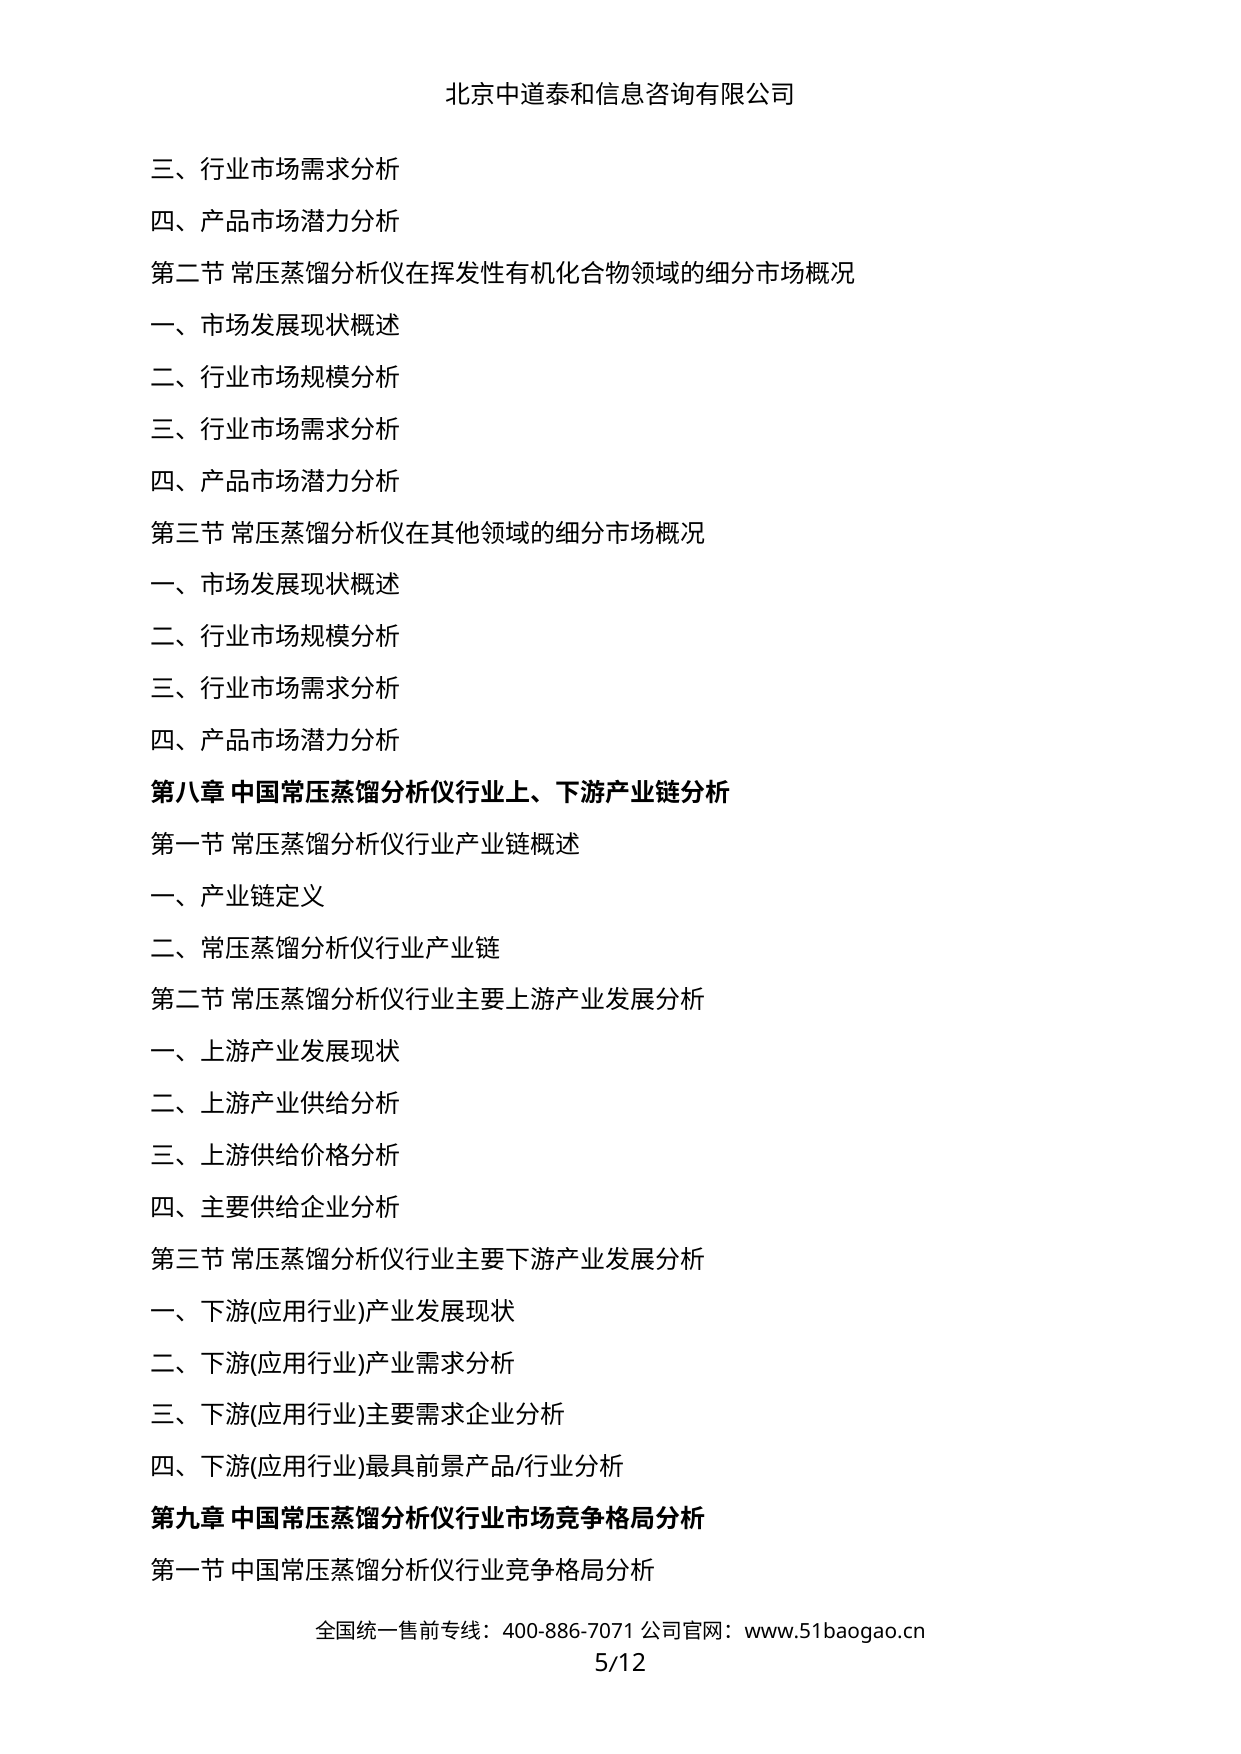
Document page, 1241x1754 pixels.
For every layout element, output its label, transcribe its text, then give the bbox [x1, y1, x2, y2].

text 二、下游(应用行业)产业需求分析 [150, 1343, 1090, 1379]
text 第九章 中国常压蒸馏分析仪行业市场竞争格局分析 [150, 1499, 1090, 1535]
text 一、上游产业发展现状 [150, 1032, 1090, 1068]
text 第一节 常压蒸馏分析仪行业产业链概述 [150, 824, 1090, 861]
text 一、市场发展现状概述 [150, 565, 1090, 601]
text 二、行业市场规模分析 [150, 617, 1090, 653]
text 第二节 常压蒸馏分析仪行业主要上游产业发展分析 [150, 980, 1090, 1016]
text 三、行业市场需求分析 [150, 669, 1090, 705]
text 四、产品市场潜力分析 [150, 461, 1090, 497]
text 一、产业链定义 [150, 876, 1090, 912]
text 三、行业市场需求分析 [150, 150, 1090, 186]
text 二、上游产业供给分析 [150, 1084, 1090, 1120]
text 第二节 常压蒸馏分析仪在挥发性有机化合物领域的细分市场概况 [150, 254, 1090, 290]
text 第三节 常压蒸馏分析仪在其他领域的细分市场概况 [150, 513, 1090, 549]
text 四、产品市场潜力分析 [150, 202, 1090, 238]
text 三、行业市场需求分析 [150, 409, 1090, 446]
text 第一节 中国常压蒸馏分析仪行业竞争格局分析 [150, 1551, 1090, 1587]
text 三、上游供给价格分析 [150, 1136, 1090, 1172]
text 四、产品市场潜力分析 [150, 721, 1090, 757]
text 一、下游(应用行业)产业发展现状 [150, 1291, 1090, 1327]
text 四、主要供给企业分析 [150, 1187, 1090, 1224]
text 第八章 中国常压蒸馏分析仪行业上、下游产业链分析 [150, 772, 1090, 809]
text 一、市场发展现状概述 [150, 306, 1090, 342]
text 第三节 常压蒸馏分析仪行业主要下游产业发展分析 [150, 1239, 1090, 1276]
text 四、下游(应用行业)最具前景产品/行业分析 [150, 1447, 1090, 1483]
text 三、下游(应用行业)主要需求企业分析 [150, 1395, 1090, 1431]
text 二、行业市场规模分析 [150, 357, 1090, 394]
text 二、常压蒸馏分析仪行业产业链 [150, 928, 1090, 964]
